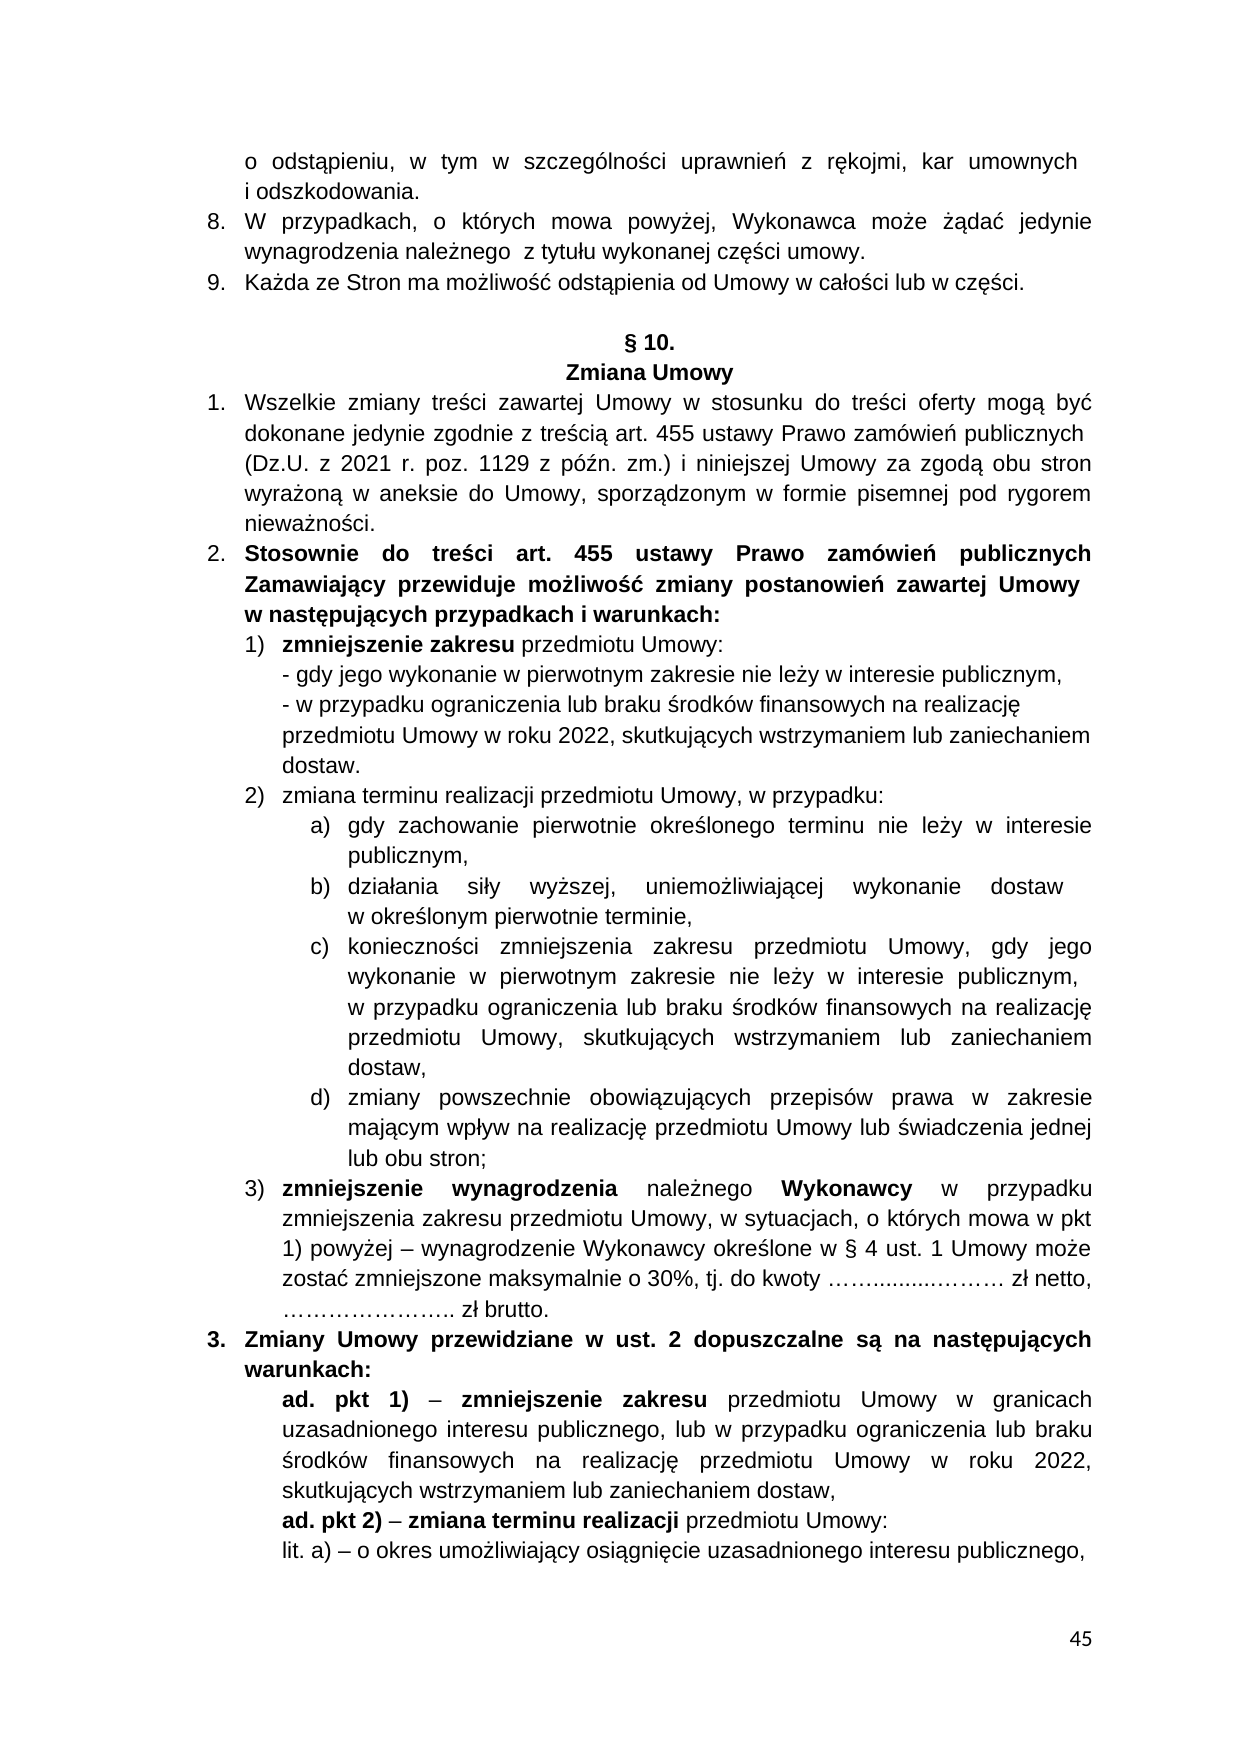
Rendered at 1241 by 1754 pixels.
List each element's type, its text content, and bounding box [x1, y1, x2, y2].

list zmiana terminu realizacji przedmiotu Umowy, w przypadku: [244, 782, 1092, 808]
text lit. a) – o okres umożliwiający osiągnięcie uzasadnionego interesu publicznego, [282, 1537, 1092, 1564]
list Każda ze Stron ma możliwość odstąpienia od Umowy w całości lub w części. [207, 268, 1092, 295]
list zmiany powszechnie obowiązujących przepisów prawa w zakresie mającym wpływ na realizację przedmiotu Umowy lub świadczenia jednej lub obu stron; [310, 1084, 1092, 1171]
list Wszelkie zmiany treści zawartej Umowy w stosunku do treści oferty mogą być dokonane jedynie zgodnie z treścią art. 455 ustawy Prawo zamówień publicznych (Dz.U. z 2021 r. poz. 1129 z późn. zm.) i niniejszej Umowy za zgodą obu stron wyrażoną w aneksie do Umowy, sporządzonym w formie pisemnej pod rygorem nieważności. [207, 389, 1092, 537]
list W przypadkach, o których mowa powyżej, Wykonawca może żądać jedynie wynagrodzenia należnego z tytułu wykonanej części umowy. [207, 208, 1092, 265]
list działania siły wyższej, uniemożliwiającej wykonanie dostaw w określonym pierwotnie terminie, [310, 873, 1092, 929]
text § 10. [207, 329, 1092, 355]
list gdy zachowanie pierwotnie określonego terminu nie leży w interesie publicznym, [310, 812, 1092, 869]
list konieczności zmniejszenia zakresu przedmiotu Umowy, gdy jego wykonanie w pierwotnym zakresie nie leży w interesie publicznym, w przypadku ograniczenia lub braku środków finansowych na realizację przedmiotu Umowy, skutkujących wstrzymaniem lub zaniechaniem dostaw, [310, 933, 1092, 1080]
text - w przypadku ograniczenia lub braku środków finansowych na realizację przedmiotu Umowy w roku 2022, skutkujących wstrzymaniem lub zaniechaniem dostaw. [282, 691, 1092, 778]
list Zmiany Umowy przewidziane w ust. 2 dopuszczalne są na następujących warunkach: [207, 1326, 1092, 1382]
list Stosownie do treści art. 455 ustawy Prawo zamówień publicznych Zamawiający przewiduje możliwość zmiany postanowień zawartej Umowy w następujących przypadkach i warunkach: [207, 540, 1092, 627]
text - gdy jego wykonanie w pierwotnym zakresie nie leży w interesie publicznym, [282, 661, 1092, 688]
list zmniejszenie wynagrodzenia należnego Wykonawcy w przypadku zmniejszenia zakresu przedmiotu Umowy, w sytuacjach, o których mowa w pkt 1) powyżej – wynagrodzenie Wykonawcy określone w § 4 ust. 1 Umowy może zostać zmniejszone maksymalnie o 30%, tj. do kwoty ……..........……… zł netto, ………………….. zł brutto. [244, 1175, 1092, 1322]
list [207, 148, 1092, 204]
text ad. pkt 2) – zmiana terminu realizacji przedmiotu Umowy: [282, 1507, 1092, 1533]
text ad. pkt 1) – zmniejszenie zakresu przedmiotu Umowy w granicach uzasadnionego interesu publicznego, lub w przypadku ograniczenia lub braku środków finansowych na realizację przedmiotu Umowy w roku 2022, skutkujących wstrzymaniem lub zaniechaniem dostaw, [282, 1386, 1092, 1503]
list zmniejszenie zakresu przedmiotu Umowy: [244, 631, 1092, 657]
text Zmiana Umowy [207, 359, 1092, 386]
